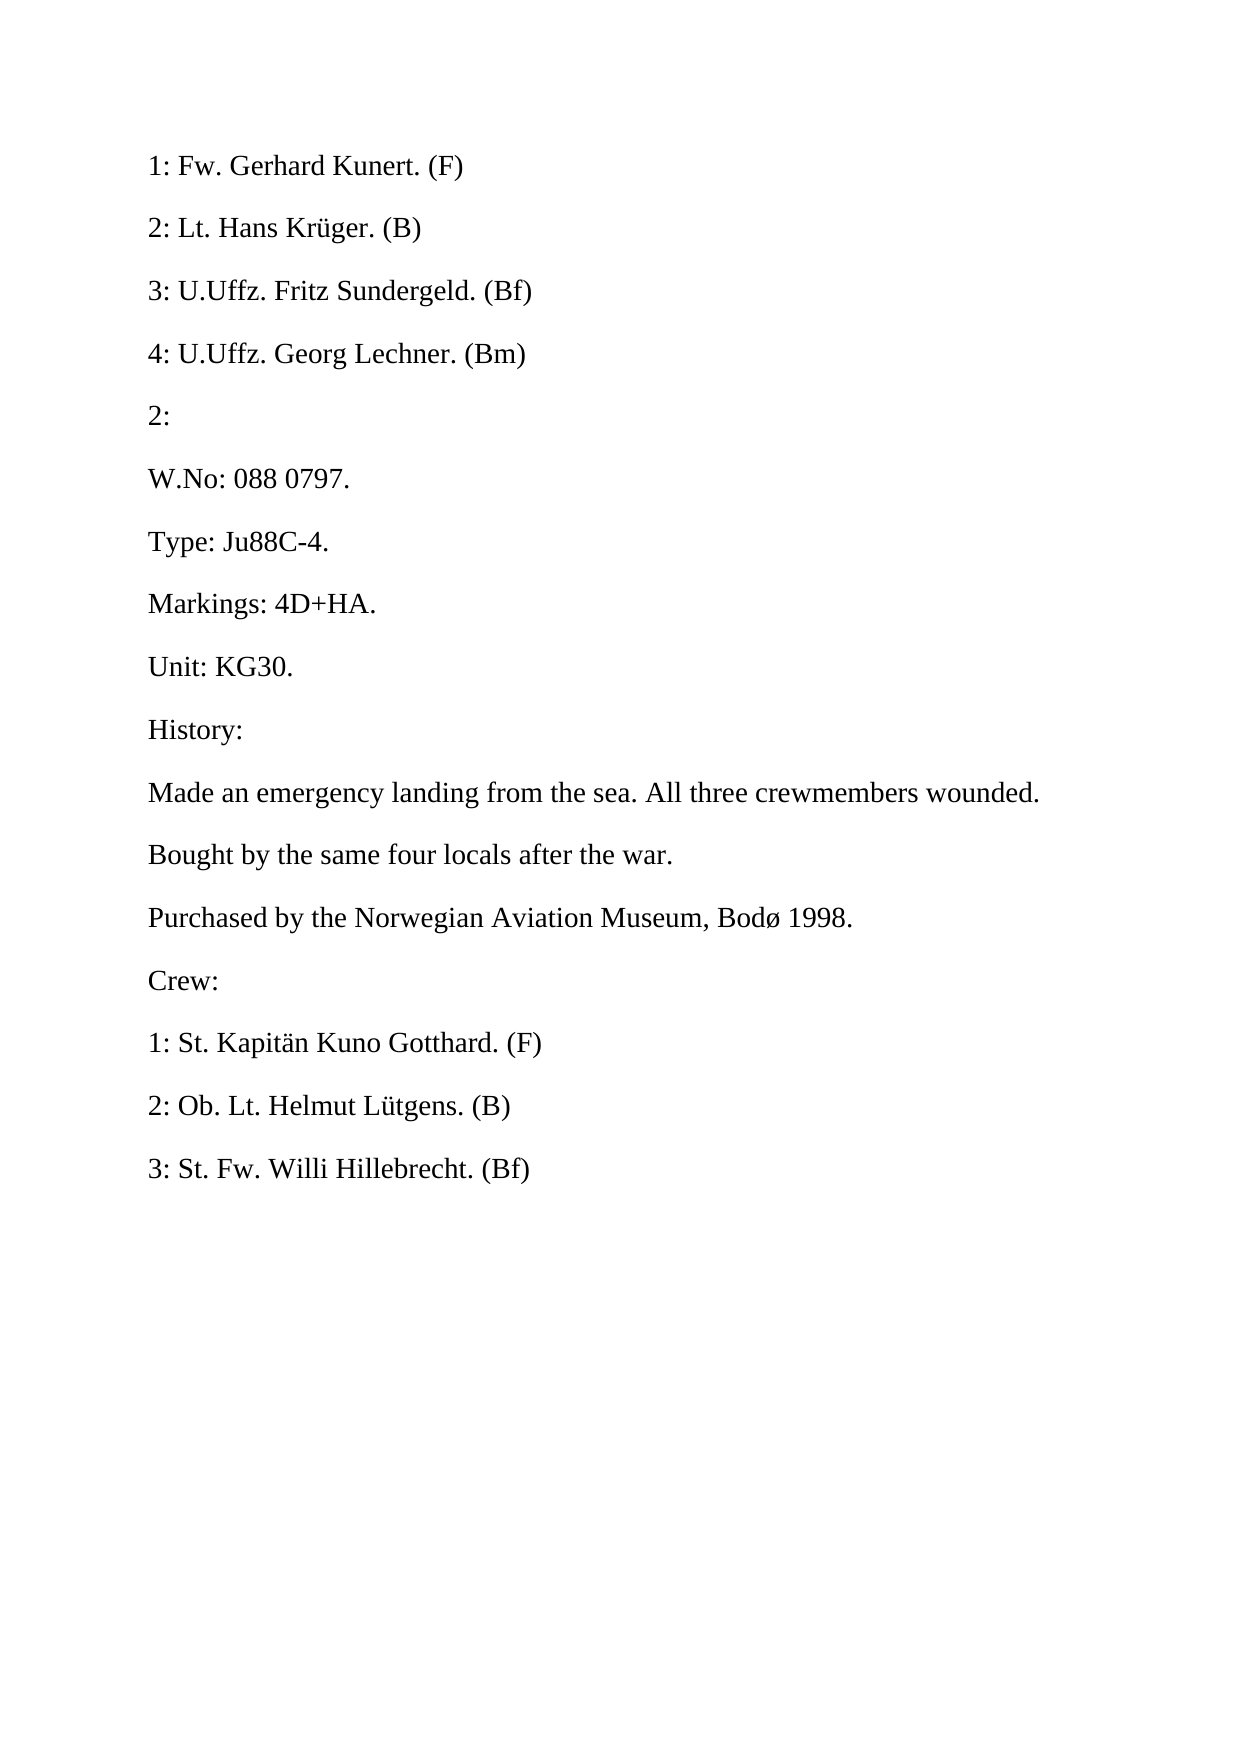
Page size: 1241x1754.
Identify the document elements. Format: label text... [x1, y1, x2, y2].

text Markings: 4D+HA. [148, 587, 1093, 620]
text History: [148, 712, 1093, 746]
text Unit: KG30. [148, 649, 1093, 683]
text 3: St. Fw. Willi Hillebrecht. (Bf) [148, 1151, 1093, 1184]
text W.No: 088 0797. [148, 461, 1093, 495]
text Made an emergency landing from the sea. All three crewmembers wounded. [148, 775, 1093, 808]
text 4: U.Uffz. Georg Lechner. (Bm) [148, 336, 1093, 369]
text 2: Lt. Hans Krüger. (B) [148, 210, 1093, 244]
text 2: Ob. Lt. Helmut Lütgens. (B) [148, 1088, 1093, 1122]
text Crew: [148, 963, 1093, 996]
text Type: Ju88C-4. [148, 524, 1093, 557]
text 1: St. Kapitän Kuno Gotthard. (F) [148, 1026, 1093, 1059]
text Bought by the same four locals after the war. [148, 837, 1093, 871]
text 2: [148, 398, 1093, 432]
text 1: Fw. Gerhard Kunert. (F) [148, 148, 1093, 181]
text 3: U.Uffz. Fritz Sundergeld. (Bf) [148, 273, 1093, 307]
text Purchased by the Norwegian Aviation Museum, Bodø 1998. [148, 900, 1093, 934]
